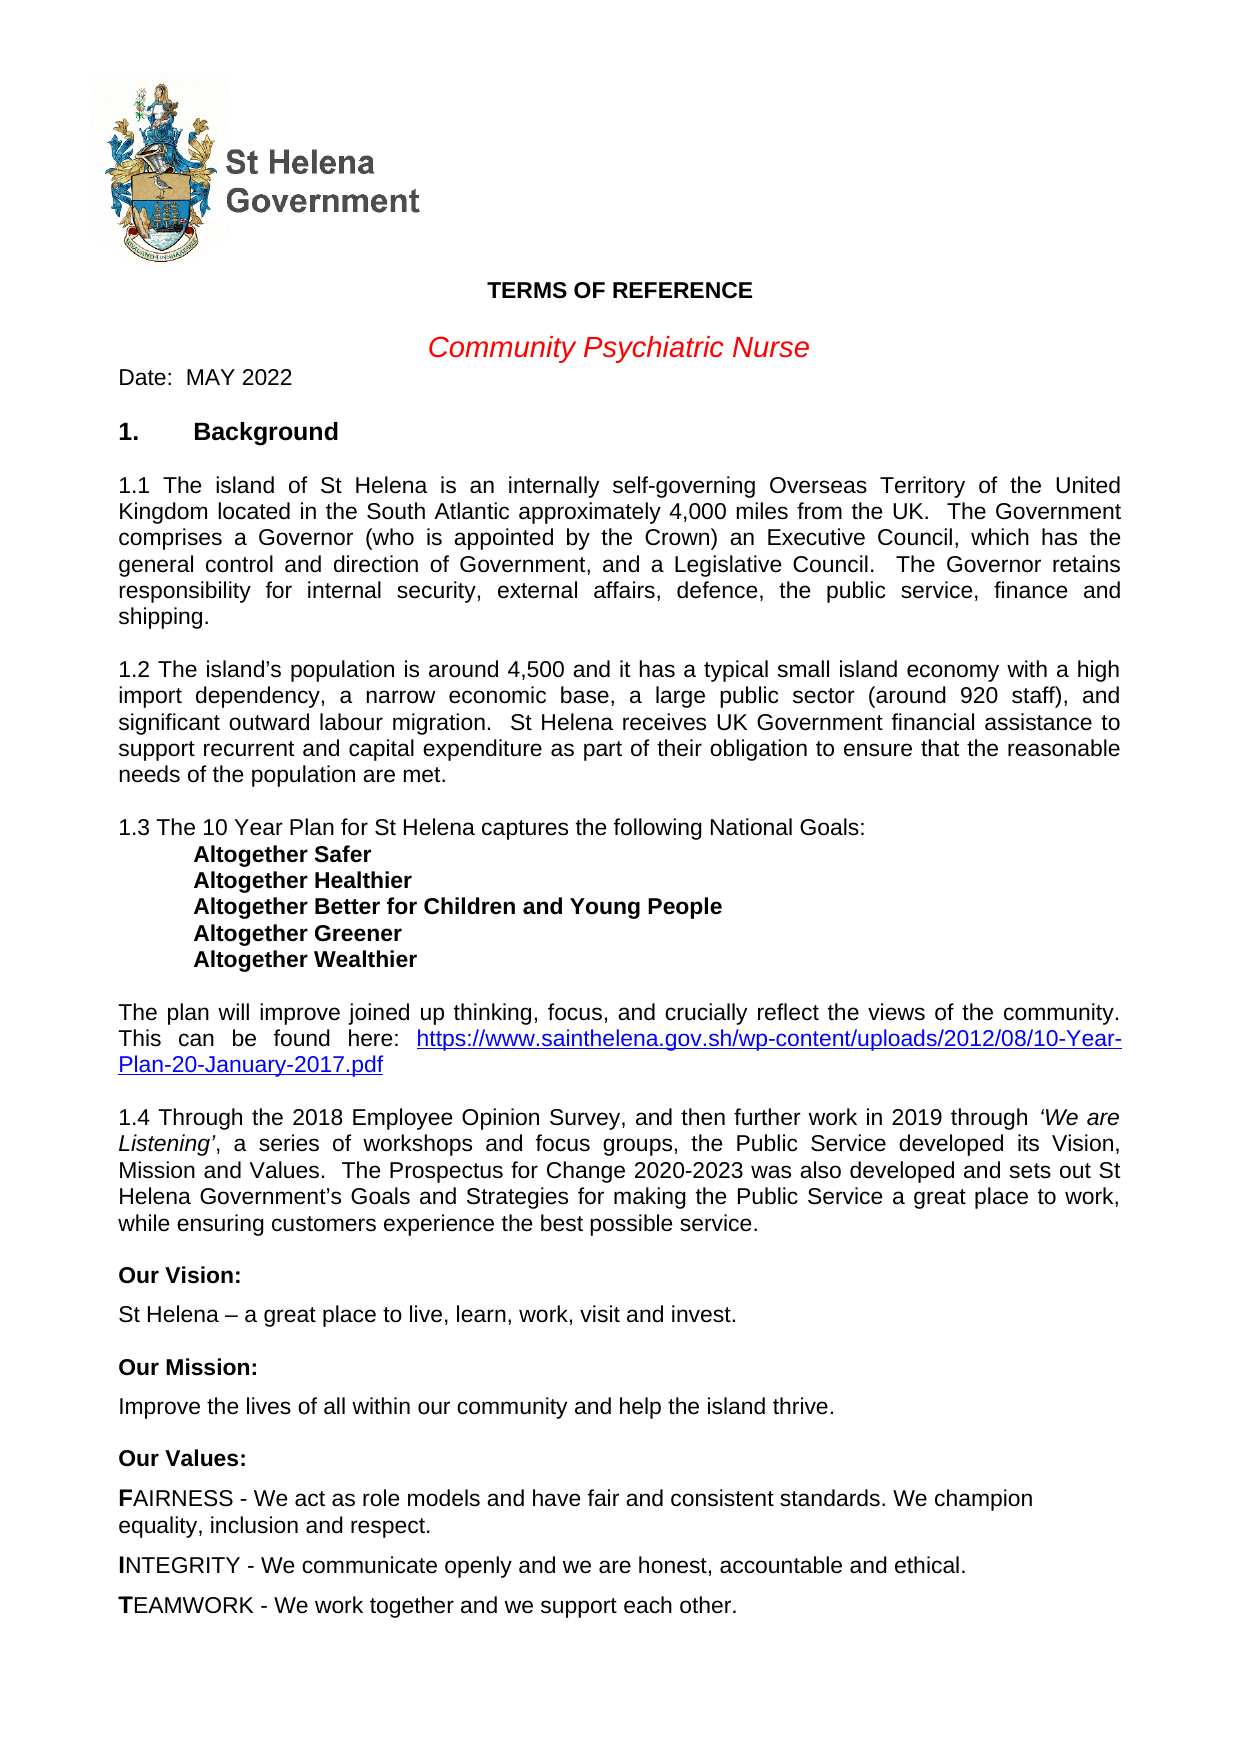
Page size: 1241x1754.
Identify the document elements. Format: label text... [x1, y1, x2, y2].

text 1.2 The island’s population is around 4,500 and it has a typical small island economy with a high import dependency, a narrow economic base, a large public sector (around 920 staff), and significant outward labour migration. St Helena receives UK Government financial assistance to support recurrent and capital expenditure as part of their obligation to ensure that the reasonable needs of the population are met. [118, 656, 1122, 788]
text TEAMWORK - We work together and we support each other. [118, 1591, 1122, 1618]
text TERMS OF REFERENCE [118, 277, 1122, 304]
text 1. Background [118, 416, 1122, 445]
text Altogether Safer [118, 841, 1122, 867]
text Our Mission: [118, 1354, 1122, 1380]
text Our Vision: [118, 1262, 1122, 1288]
text St Helena – a great place to live, learn, work, visit and invest. [118, 1301, 1122, 1327]
text Altogether Better for Children and Young People [118, 893, 1122, 919]
text Altogether Greener [118, 919, 1122, 946]
text Altogether Wealthier [118, 946, 1122, 972]
text Our Values: [118, 1445, 1122, 1472]
text 1.1 The island of St Helena is an internally self-governing Overseas Territory of the United Kingdom located in the South Atlantic approximately 4,000 miles from the UK. The Government comprises a Governor (who is appointed by the Crown) an Executive Council, which has the general control and direction of Government, and a Legislative Council. The Governor retains responsibility for internal security, external affairs, defence, the public service, finance and shipping. [118, 472, 1122, 630]
text Altogether Healthier [118, 867, 1122, 893]
text FAIRNESS - We act as role models and have fair and consistent standards. We champion equality, inclusion and respect. [118, 1484, 1122, 1538]
text Date: MAY 2022 [118, 364, 1122, 390]
text INTEGRITY - We communicate openly and we are honest, accountable and ethical. [118, 1551, 1122, 1578]
picture [90, 73, 448, 276]
text 1.3 The 10 Year Plan for St Helena captures the following National Goals: [118, 814, 1122, 841]
text The plan will improve joined up thinking, focus, and crucially reflect the views of the community. This can be found here: https://www.sainthelena.gov.sh/wp-content/uploads/2012/08/10-Year-Plan-20-January-2017.pdf [118, 999, 1122, 1078]
text 1.4 Through the 2018 Employee Opinion Survey, and then further work in 2019 through ‘We are Listening’, a series of workshops and focus groups, the Public Service developed its Vision, Mission and Values. The Prospectus for Change 2020-2023 was also developed and sets out St Helena Government’s Goals and Strategies for making the Public Service a great place to work, while ensuring customers experience the best possible service. [118, 1104, 1122, 1236]
text Community Psychiatric Nurse [118, 330, 1122, 364]
text Improve the lives of all within our community and help the island thrive. [118, 1393, 1122, 1419]
